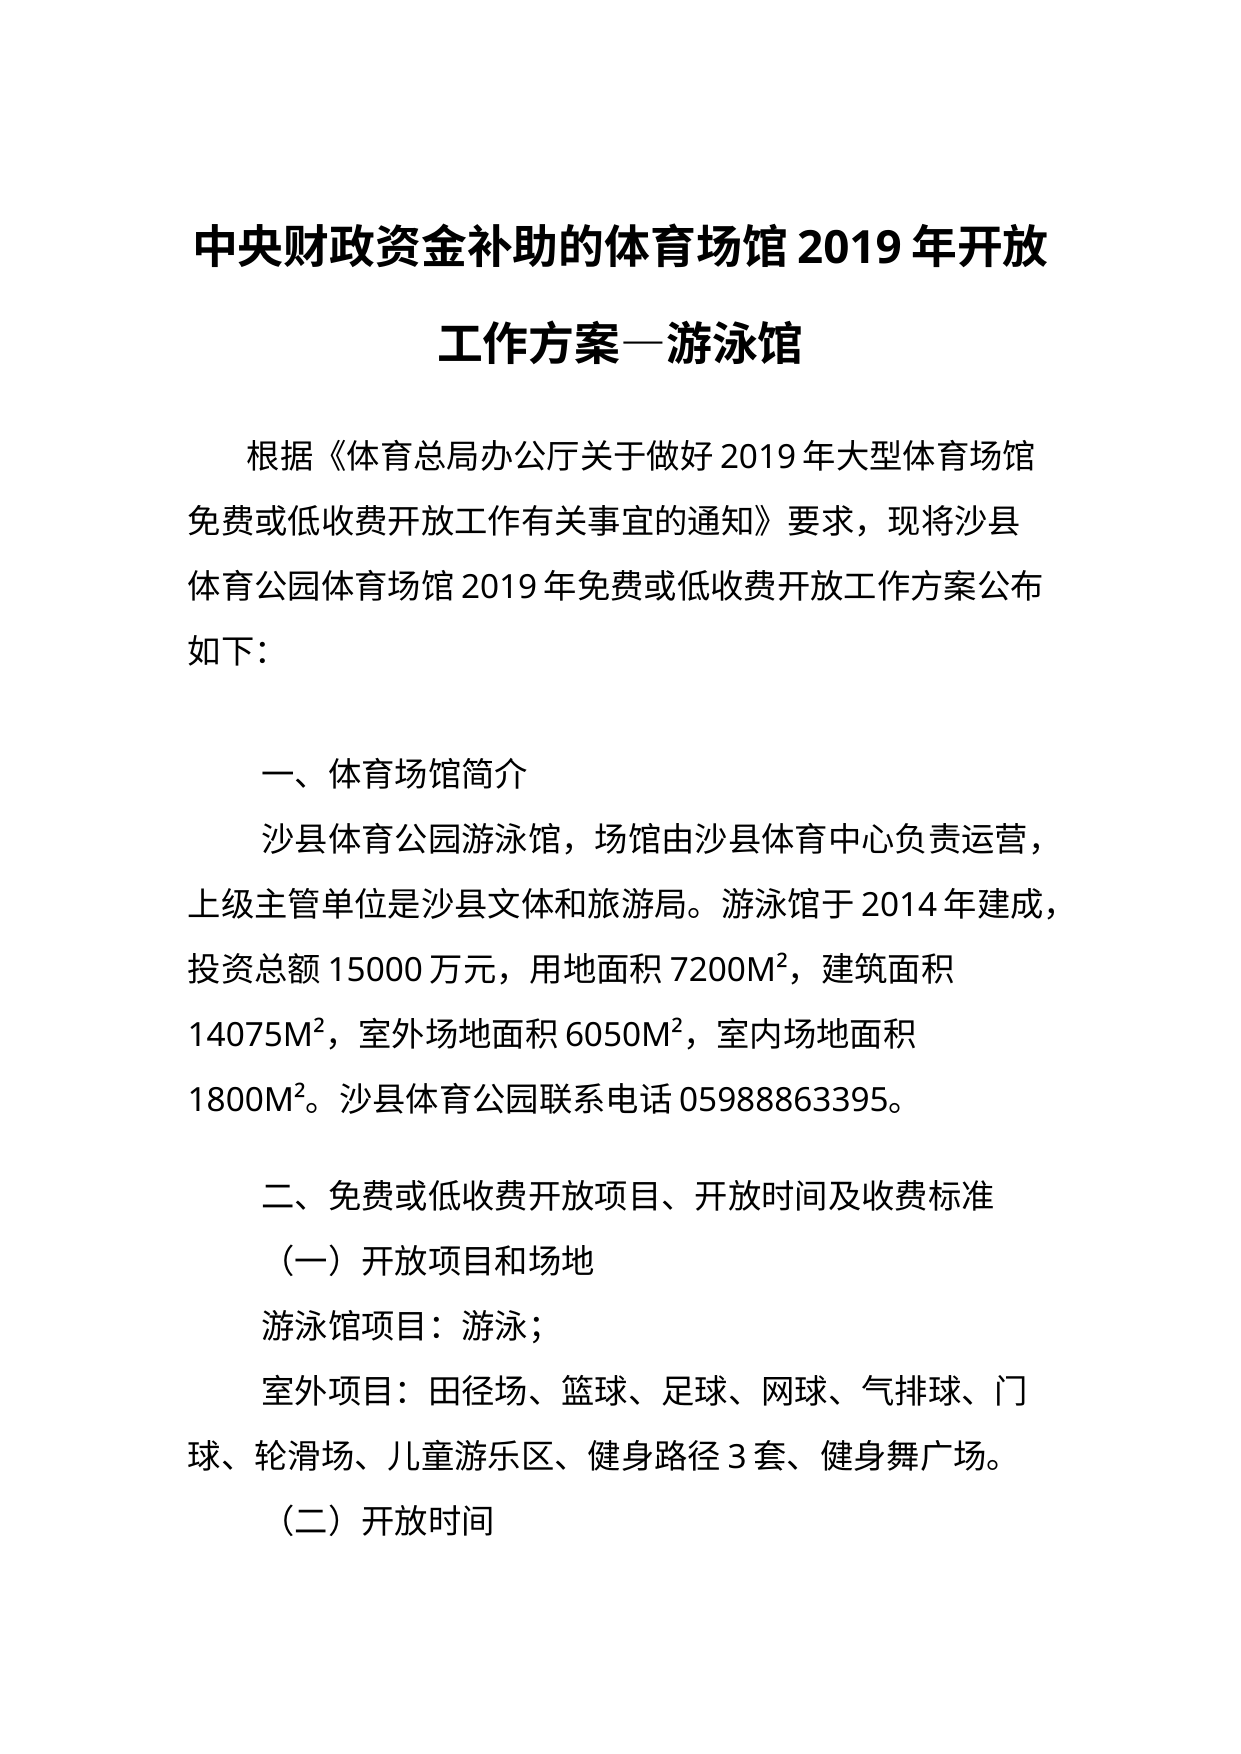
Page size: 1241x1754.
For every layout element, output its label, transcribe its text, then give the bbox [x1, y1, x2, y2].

text 一、体育场馆简介 [187, 739, 1053, 804]
text 沙县体育公园游泳馆，场馆由沙县体育中心负责运营，上级主管单位是沙县文体和旅游局。游泳馆于2014年建成，投资总额15000万元，用地面积，建筑面积，室外场地面积，室内场地面积。沙县体育公园联系电话05988863395。 [187, 804, 1053, 1129]
text 中央财政资金补助的体育场馆2019年开放工作方案—游泳馆 [187, 194, 1053, 389]
text （二）开放时间 [187, 1487, 1053, 1552]
text 游泳馆项目：游泳； [187, 1292, 1053, 1357]
text 根据《体育总局办公厅关于做好2019年大型体育场馆免费或低收费开放工作有关事宜的通知》要求，现将沙县体育公园体育场馆2019年免费或低收费开放工作方案公布如下： [187, 422, 1053, 682]
text 二、免费或低收费开放项目、开放时间及收费标准 [187, 1162, 1053, 1227]
text 室外项目：田径场、篮球、足球、网球、气排球、门球、轮滑场、儿童游乐区、健身路径3套、健身舞广场。 [187, 1357, 1053, 1487]
text （一）开放项目和场地 [187, 1227, 1053, 1292]
